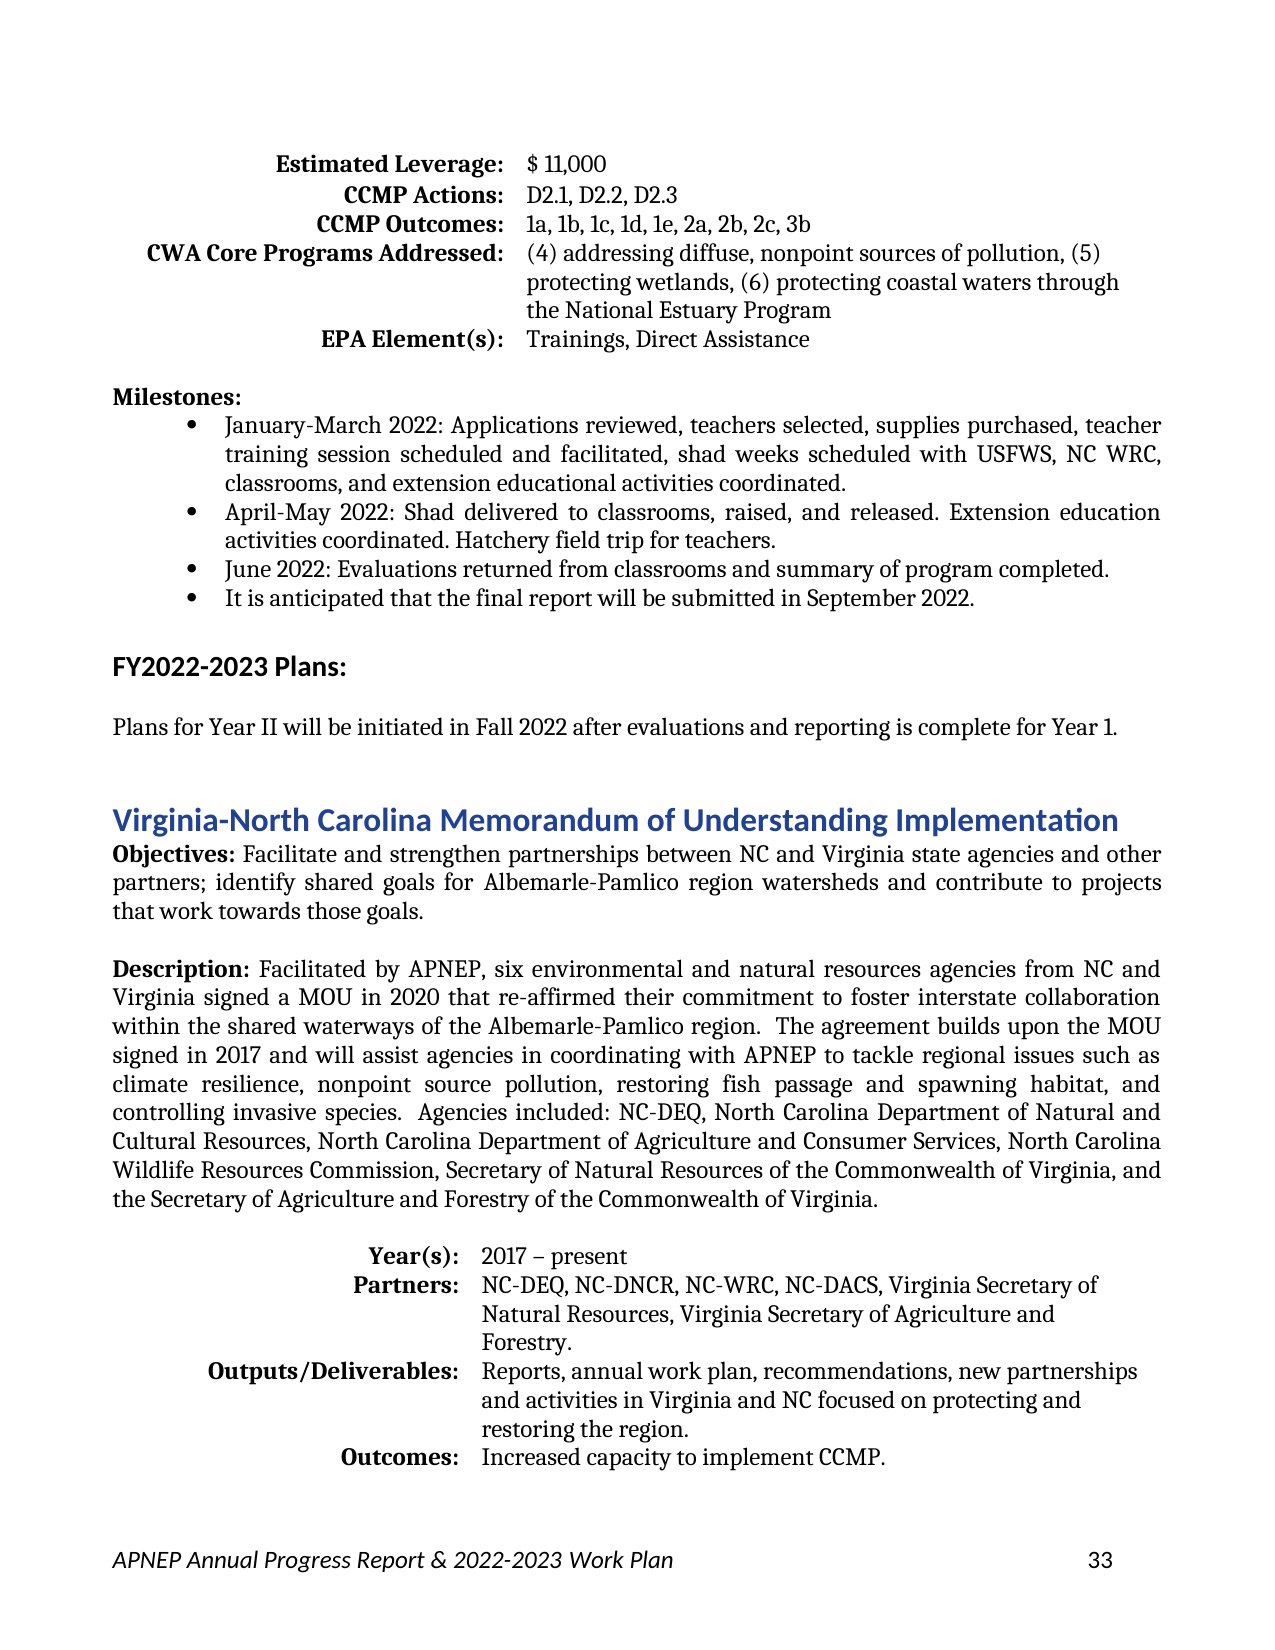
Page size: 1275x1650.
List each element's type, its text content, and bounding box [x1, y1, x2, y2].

table_cell 1a, 1b, 1c, 1d, 1e, 2a, 2b, 2c, 3b [515, 210, 1161, 239]
text Virginia-North Carolina Memorandum of Understanding Implementation [112, 799, 1162, 839]
text Plans for Year II will be initiated in Fall 2022 after evaluations and reporting is complete for Year 1. [112, 712, 1162, 741]
list April-May 2022: Shad delivered to classrooms, raised, and released. Extension education activities coordinated. Hatchery field trip for teachers. [187, 497, 1162, 555]
table_cell CCMP Actions: [113, 181, 515, 210]
text FY2022-2023 Plans: [112, 648, 1162, 684]
table_header 2017 – present [470, 1242, 1162, 1271]
text Objectives: Facilitate and strengthen partnerships between NC and Virginia state agencies and other partners; identify shared goals for Albemarle-Pamlico region watersheds and contribute to projects that work towards those goals. [112, 839, 1162, 926]
table_cell CWA Core Programs Addressed: [113, 239, 515, 325]
table_cell NC-DEQ, NC-DNCR, NC-WRC, NC-DACS, Virginia Secretary of Natural Resources, Virginia Secretary of Agriculture and Forestry. [470, 1271, 1162, 1357]
table_header Year(s): [113, 1242, 470, 1271]
table_cell Reports, annual work plan, recommendations, new partnerships and activities in Virginia and NC focused on protecting and restoring the region. [470, 1357, 1162, 1443]
table_cell CCMP Outcomes: [113, 210, 515, 239]
table_cell Partners: [113, 1271, 470, 1357]
list January-March 2022: Applications reviewed, teachers selected, supplies purchased, teacher training session scheduled and facilitated, shad weeks scheduled with USFWS, NC WRC, classrooms, and extension educational activities coordinated. [187, 411, 1162, 497]
table_cell D2.1, D2.2, D2.3 [515, 181, 1161, 210]
table_cell Trainings, Direct Assistance [515, 325, 1161, 354]
list June 2022: Evaluations returned from classrooms and summary of program completed. [187, 555, 1162, 584]
list It is anticipated that the final report will be submitted in September 2022. [187, 584, 1162, 612]
table_cell Outcomes: [113, 1443, 470, 1472]
table_cell $ 11,000 [515, 150, 1161, 181]
table_cell Estimated Leverage: [113, 150, 515, 181]
table_cell (4) addressing diffuse, nonpoint sources of pollution, (5) protecting wetlands, (6) protecting coastal waters through the National Estuary Program [515, 239, 1161, 325]
table_cell Outputs/Deliverables: [113, 1357, 470, 1443]
text Milestones: [112, 382, 1162, 411]
table_cell Increased capacity to implement CCMP. [470, 1443, 1162, 1472]
text Description: Facilitated by APNEP, six environmental and natural resources agencies from NC and Virginia signed a MOU in 2020 that re-affirmed their commitment to foster interstate collaboration within the shared waterways of the Albemarle-Pamlico region. The agreement builds upon the MOU signed in 2017 and will assist agencies in coordinating with APNEP to tackle regional issues such as climate resilience, nonpoint source pollution, restoring fish passage and spawning habitat, and controlling invasive species. Agencies included: NC-DEQ, North Carolina Department of Natural and Cultural Resources, North Carolina Department of Agriculture and Consumer Services, North Carolina Wildlife Resources Commission, Secretary of Natural Resources of the Commonwealth of Virginia, and the Secretary of Agriculture and Forestry of the Commonwealth of Virginia. [112, 954, 1162, 1213]
table_cell EPA Element(s): [113, 325, 515, 354]
